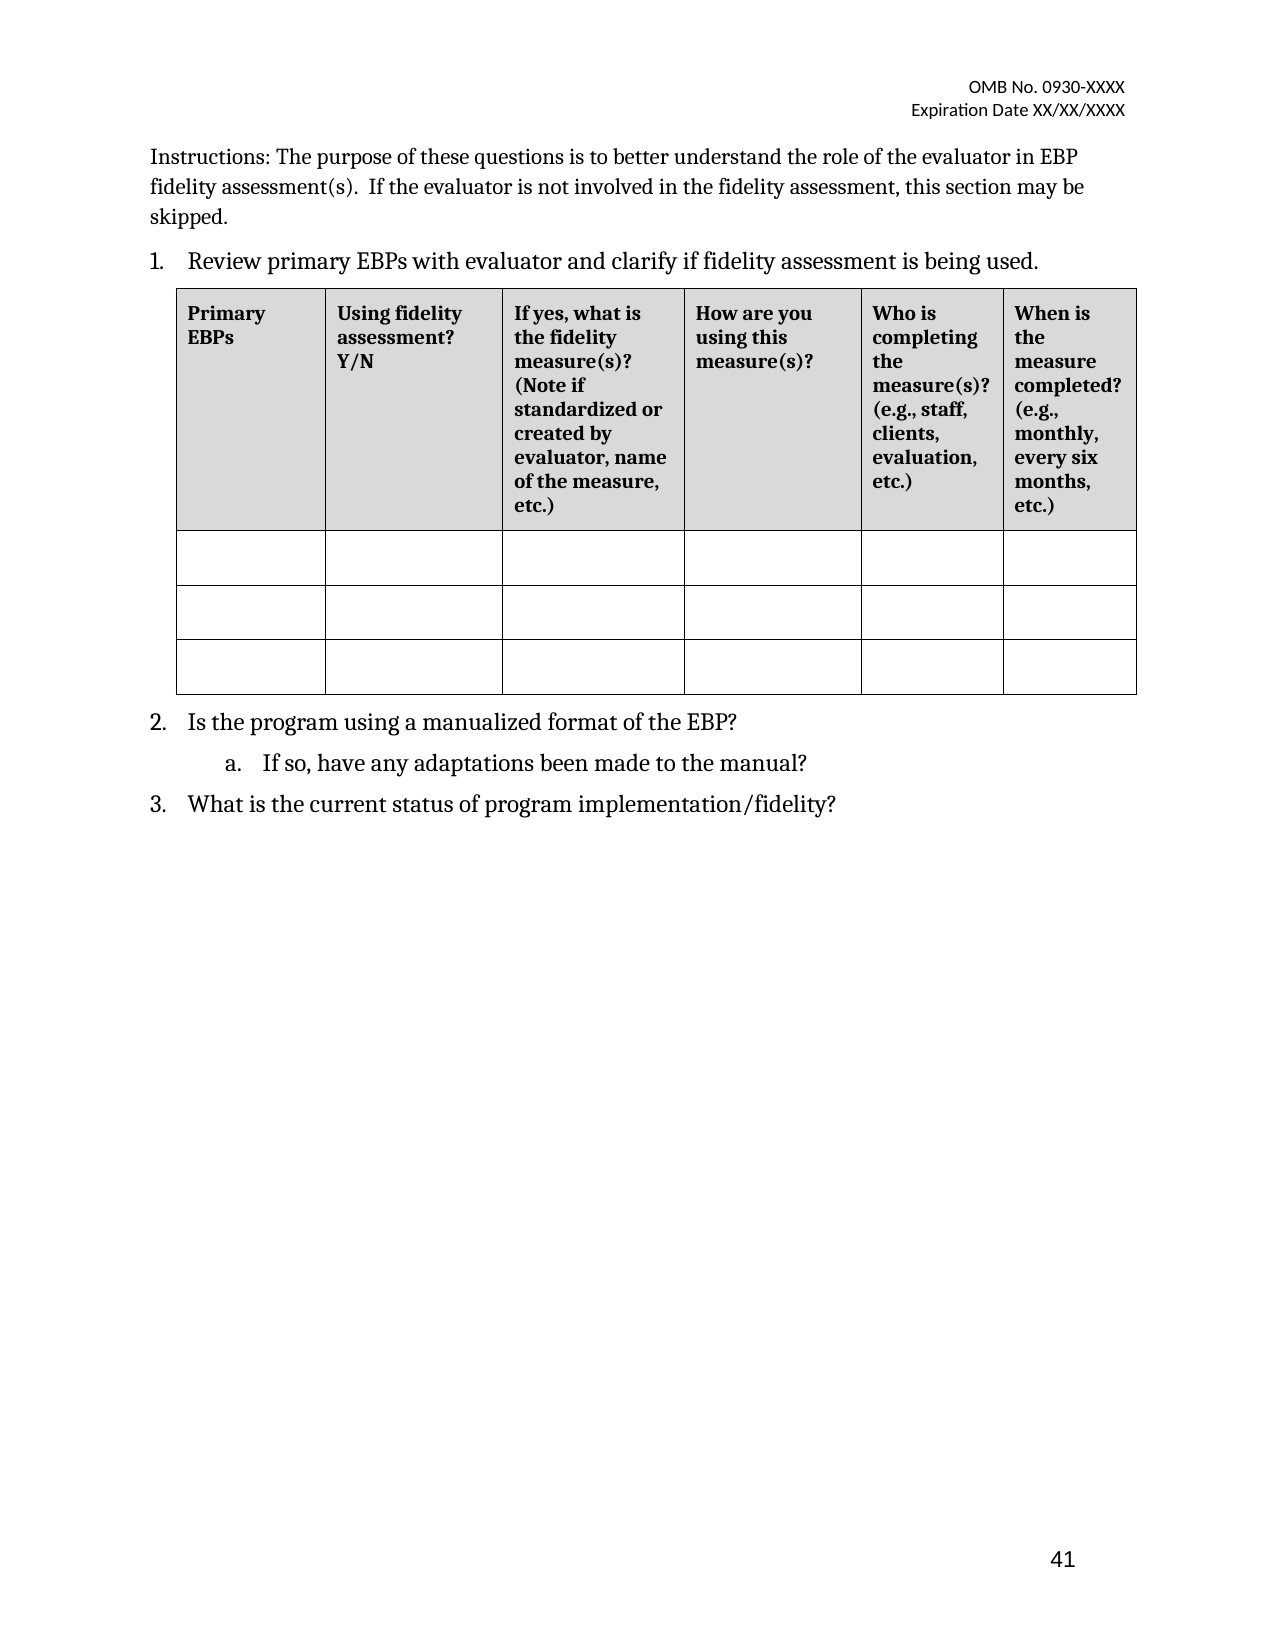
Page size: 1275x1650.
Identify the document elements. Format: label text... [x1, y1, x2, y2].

list What is the current status of program implementation/fidelity? [150, 790, 1125, 819]
table_cell [862, 640, 1003, 694]
table_cell [862, 531, 1003, 584]
table_header Primary EBPs [177, 289, 325, 530]
table_cell [685, 586, 861, 639]
table_cell [503, 640, 684, 694]
list Is the program using a manualized format of the EBP? [150, 708, 1125, 736]
table_cell [326, 531, 502, 584]
table_header If yes, what is the fidelity measure(s)? (Note if standardized or created by evaluator, name of the measure, etc.) [503, 289, 684, 530]
table_cell [862, 586, 1003, 639]
table_header How are you using this measure(s)? [685, 289, 861, 530]
table_cell [326, 640, 502, 694]
table_cell [326, 586, 502, 639]
table_cell [503, 586, 684, 639]
table_cell [685, 640, 861, 694]
text Instructions: The purpose of these questions is to better understand the role of the evaluator in EBP fidelity assessment(s). If the evaluator is not involved in the fidelity assessment, this section may be skipped. [150, 144, 1125, 231]
table_cell [177, 640, 325, 694]
table_header Who is completing the measure(s)? (e.g., staff, clients, evaluation, etc.) [862, 289, 1003, 530]
table_cell [1004, 531, 1136, 584]
list Review primary EBPs with evaluator and clarify if fidelity assessment is being used. [150, 247, 1125, 276]
table_cell [177, 531, 325, 584]
list If so, have any adaptations been made to the manual? [225, 749, 1125, 778]
table_header When is the measure completed? (e.g., monthly, every six months, etc.) [1004, 289, 1136, 530]
table_cell [1004, 640, 1136, 694]
table_cell [503, 531, 684, 584]
table_header Using fidelity assessment? Y/N [326, 289, 502, 530]
table_cell [177, 586, 325, 639]
table_cell [685, 531, 861, 584]
table_cell [1004, 586, 1136, 639]
